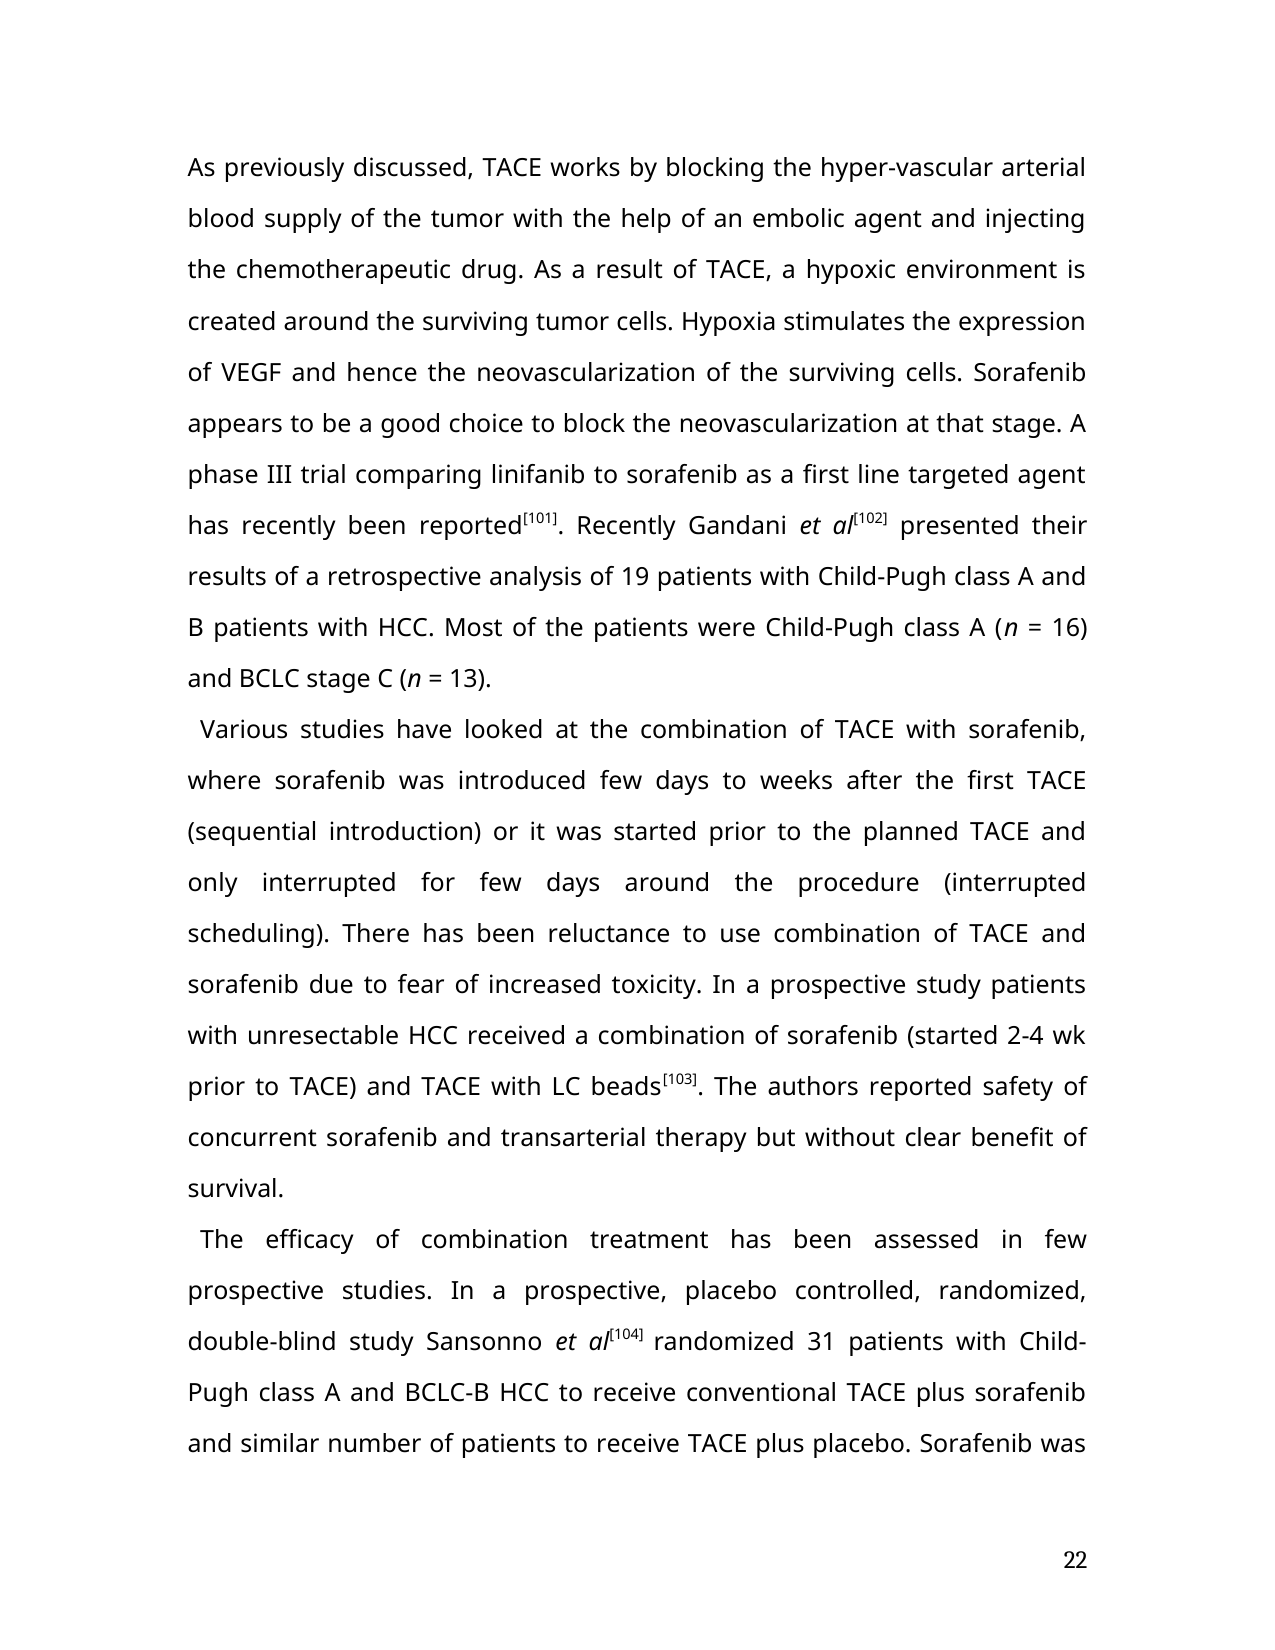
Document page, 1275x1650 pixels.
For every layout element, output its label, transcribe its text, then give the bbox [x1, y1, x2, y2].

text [187, 1222, 1087, 1460]
text Various studies have looked at the combination of TACE with sorafenib, where sorafenib was introduced few days to weeks after the first TACE (sequential introduction) or it was started prior to the planned TACE and only interrupted for few days around the procedure (interrupted scheduling). There has been reluctance to use combination of TACE and sorafenib due to fear of increased toxicity. In a prospective study patients with unresectable HCC received a combination of sorafenib (started 2-4 wk prior to TACE) and TACE with LC beads[103]. The authors reported safety of concurrent sorafenib and transarterial therapy but without clear benefit of survival. [187, 711, 1087, 1205]
text As previously discussed, TACE works by blocking the hyper-vascular arterial blood supply of the tumor with the help of an embolic agent and injecting the chemotherapeutic drug. As a result of TACE, a hypoxic environment is created around the surviving tumor cells. Hypoxia stimulates the expression of VEGF and hence the neovascularization of the surviving cells. Sorafenib appears to be a good choice to block the neovascularization at that stage. A phase III trial comparing linifanib to sorafenib as a first line targeted agent has recently been reported[101]. Recently Gandani et al[102] presented their results of a retrospective analysis of 19 patients with Child-Pugh class A and B patients with HCC. Most of the patients were Child-Pugh class A (n = 16) and BCLC stage C (n = 13). [187, 150, 1087, 694]
